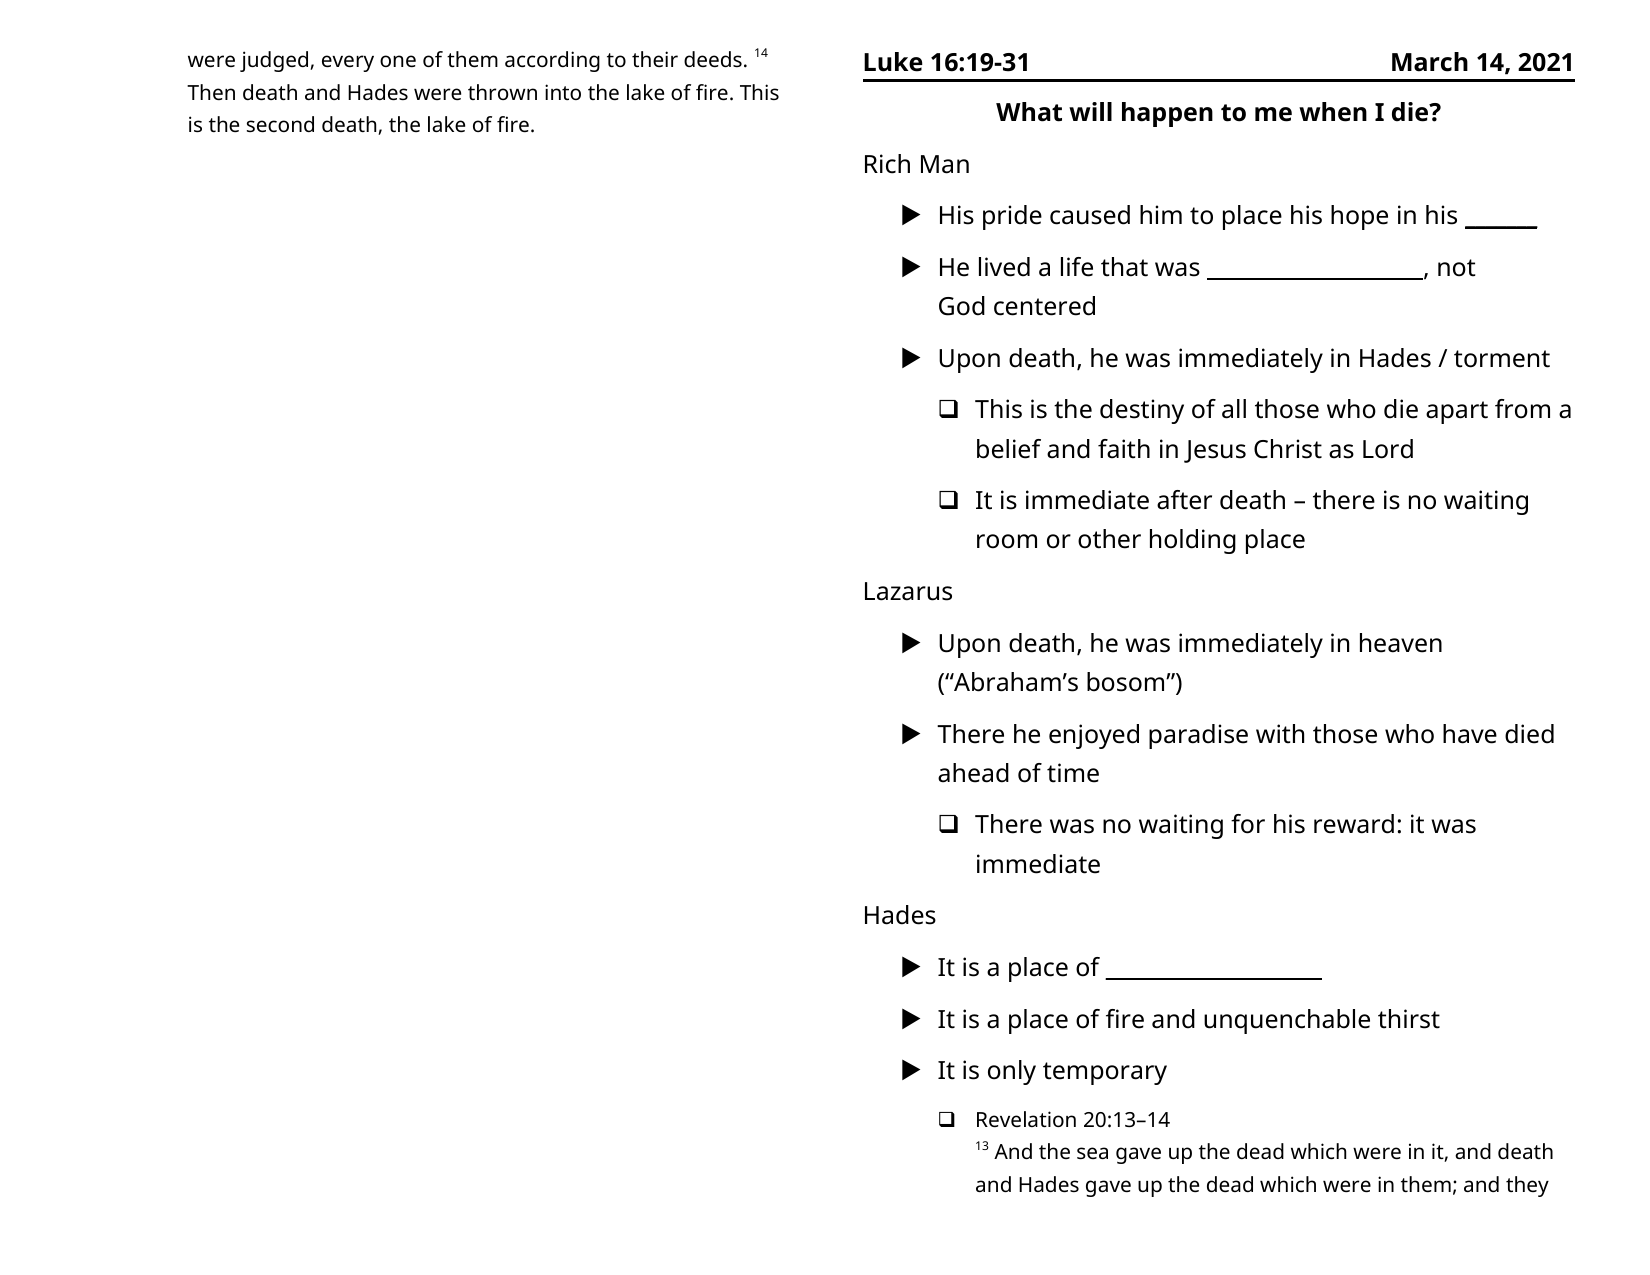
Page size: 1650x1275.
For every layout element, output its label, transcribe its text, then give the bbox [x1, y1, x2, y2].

text Luke 16:19-31 March 14, 2021 [862, 45, 1575, 82]
text Hades [862, 898, 1575, 932]
list It is a place of fire and unquenchable thirst [900, 1001, 1575, 1035]
list Upon death, he was immediately in Hades / torment [900, 341, 1575, 374]
list It is immediate after death – there is no waiting room or other holding place [937, 483, 1575, 556]
text What will happen to me when I die? [862, 95, 1575, 129]
list It is a place of _____________________ [900, 950, 1575, 984]
text Rich Man [862, 146, 1575, 180]
list This is the destiny of all those who die apart from a belief and faith in Jesus Christ as Lord [937, 392, 1575, 465]
list Upon death, he was immediately in heaven (“Abraham’s bosom”) [900, 626, 1575, 699]
list There was no waiting for his reward: it was immediate [937, 807, 1575, 880]
text Lazarus [862, 574, 1575, 608]
list There he enjoyed paradise with those who have died ahead of time [900, 716, 1575, 789]
list It is only temporary [900, 1053, 1575, 1087]
list He lived a life that was _____________________, not God centered [900, 250, 1575, 323]
list His pride caused him to place his hope in his _______ [900, 198, 1575, 232]
